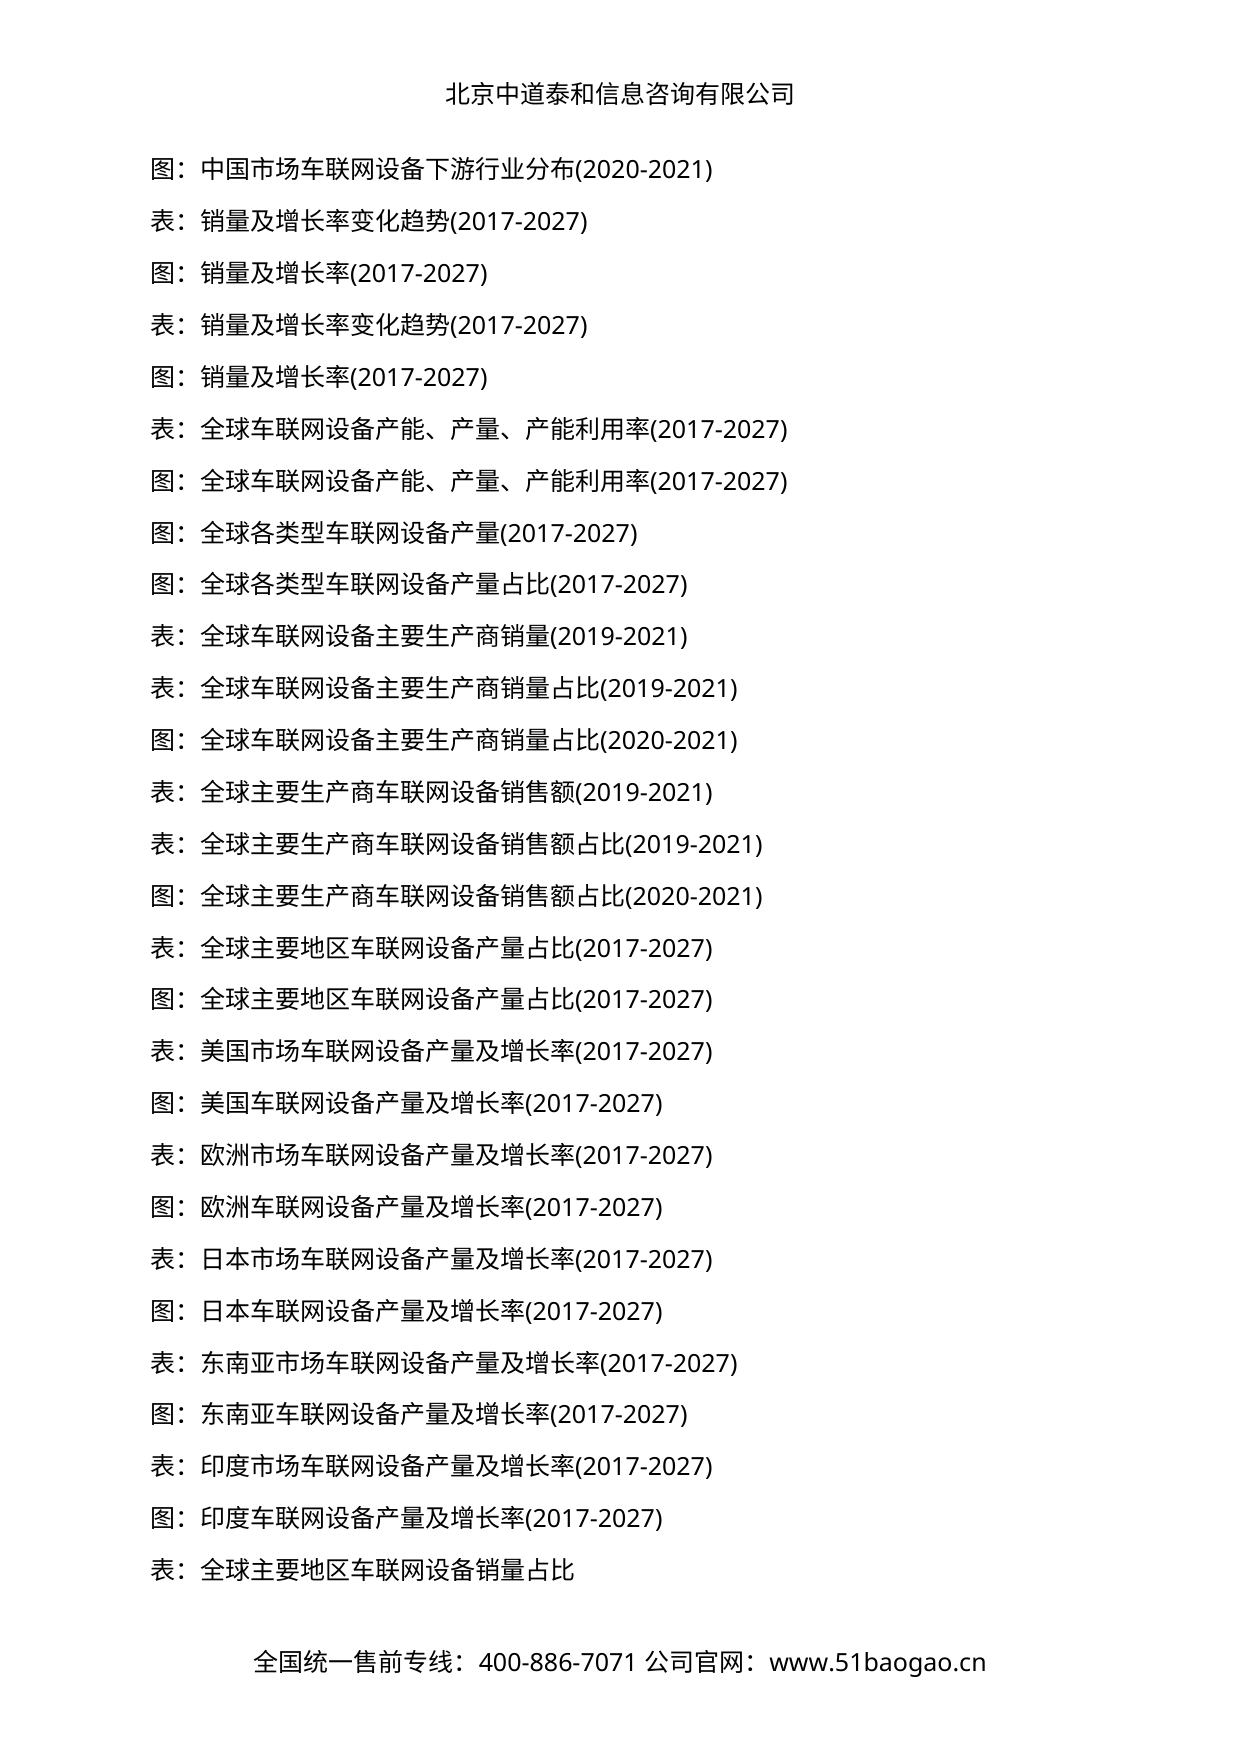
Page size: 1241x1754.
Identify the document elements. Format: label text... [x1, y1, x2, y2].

text 表：全球车联网设备产能、产量、产能利用率(2017-2027) [150, 409, 1090, 446]
text 表：销量及增长率变化趋势(2017-2027) [150, 306, 1090, 342]
text 表：全球主要地区车联网设备产量占比(2017-2027) [150, 928, 1090, 964]
text 图：中国市场车联网设备下游行业分布(2020-2021) [150, 150, 1090, 186]
text 表：全球车联网设备主要生产商销量(2019-2021) [150, 617, 1090, 653]
text 图：全球车联网设备产能、产量、产能利用率(2017-2027) [150, 461, 1090, 497]
text 表：全球主要生产商车联网设备销售额(2019-2021) [150, 772, 1090, 809]
text 图：全球车联网设备主要生产商销量占比(2020-2021) [150, 721, 1090, 757]
text 表：美国市场车联网设备产量及增长率(2017-2027) [150, 1032, 1090, 1068]
text 图：印度车联网设备产量及增长率(2017-2027) [150, 1499, 1090, 1535]
text 表：欧洲市场车联网设备产量及增长率(2017-2027) [150, 1136, 1090, 1172]
text 图：销量及增长率(2017-2027) [150, 357, 1090, 394]
text 表：东南亚市场车联网设备产量及增长率(2017-2027) [150, 1343, 1090, 1379]
text 图：全球主要生产商车联网设备销售额占比(2020-2021) [150, 876, 1090, 912]
text 表：印度市场车联网设备产量及增长率(2017-2027) [150, 1447, 1090, 1483]
text 图：全球主要地区车联网设备产量占比(2017-2027) [150, 980, 1090, 1016]
text 图：全球各类型车联网设备产量(2017-2027) [150, 513, 1090, 549]
text 表：全球主要生产商车联网设备销售额占比(2019-2021) [150, 824, 1090, 861]
text 图：日本车联网设备产量及增长率(2017-2027) [150, 1291, 1090, 1327]
text 图：东南亚车联网设备产量及增长率(2017-2027) [150, 1395, 1090, 1431]
text 表：全球主要地区车联网设备销量占比 [150, 1551, 1090, 1587]
text 表：全球车联网设备主要生产商销量占比(2019-2021) [150, 669, 1090, 705]
text 图：销量及增长率(2017-2027) [150, 254, 1090, 290]
text 表：日本市场车联网设备产量及增长率(2017-2027) [150, 1239, 1090, 1276]
text 图：美国车联网设备产量及增长率(2017-2027) [150, 1084, 1090, 1120]
text 图：全球各类型车联网设备产量占比(2017-2027) [150, 565, 1090, 601]
text 表：销量及增长率变化趋势(2017-2027) [150, 202, 1090, 238]
text 图：欧洲车联网设备产量及增长率(2017-2027) [150, 1187, 1090, 1224]
